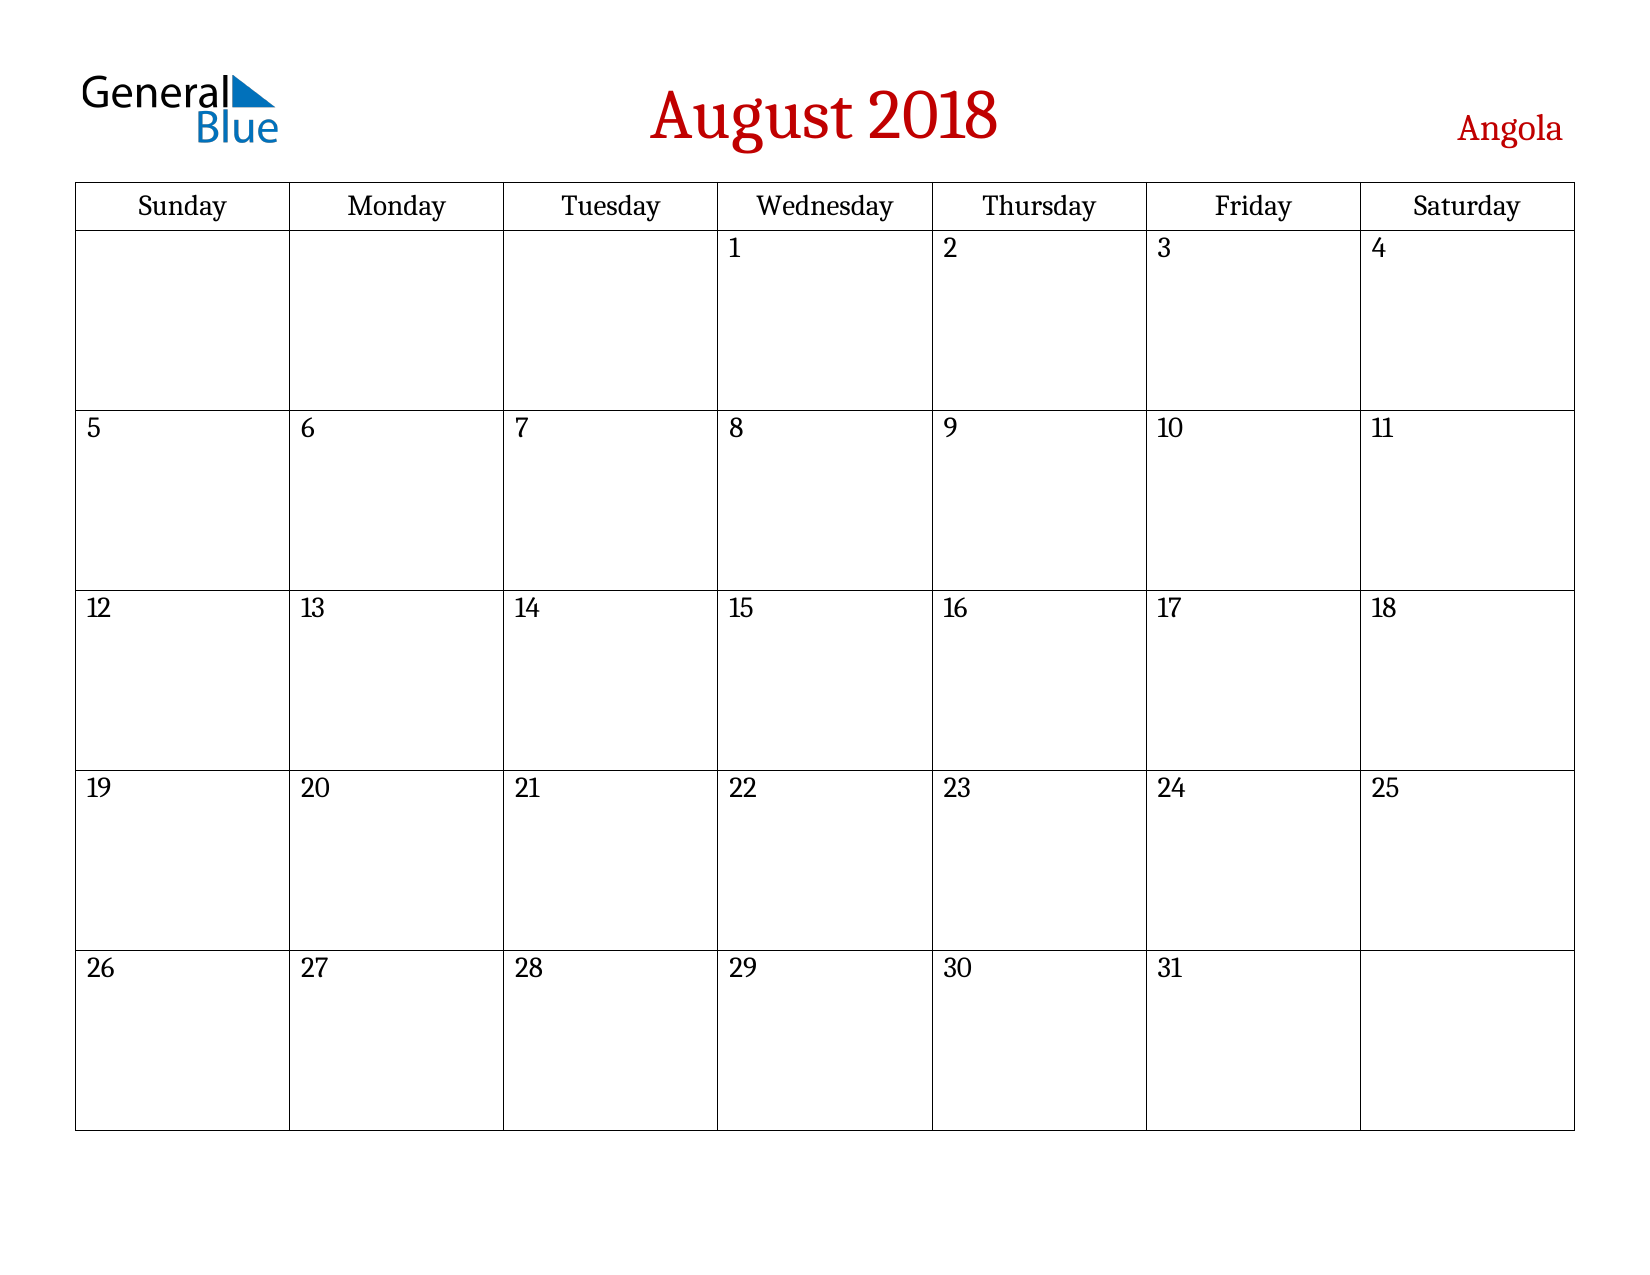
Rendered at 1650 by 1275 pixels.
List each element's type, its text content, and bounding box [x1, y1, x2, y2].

table_cell Sunday [76, 183, 289, 230]
table_cell 24 [1147, 771, 1360, 805]
table_cell [504, 805, 717, 950]
table_cell [1147, 625, 1360, 770]
table_cell 13 [290, 591, 503, 625]
table_cell [718, 625, 932, 770]
table_cell 5 [76, 411, 289, 444]
table_cell [1147, 265, 1360, 410]
table_cell [718, 445, 932, 590]
table_cell [290, 625, 503, 770]
table_cell [76, 985, 289, 1130]
table_cell [1361, 625, 1574, 770]
table_cell 27 [290, 951, 503, 985]
table_cell 31 [1147, 951, 1360, 985]
table_cell [933, 265, 1146, 410]
table_cell [1147, 985, 1360, 1130]
table_cell [76, 445, 289, 590]
table_cell [504, 231, 717, 264]
table_cell [76, 231, 289, 264]
table_cell [1147, 445, 1360, 590]
table_cell 10 [1147, 411, 1360, 444]
table_cell [76, 625, 289, 770]
table_cell [76, 805, 289, 950]
table_cell 12 [76, 591, 289, 625]
table_cell [290, 805, 503, 950]
table_cell 11 [1361, 411, 1574, 444]
table_cell [1361, 805, 1574, 950]
table_cell 3 [1147, 231, 1360, 264]
table_cell Wednesday [718, 183, 932, 230]
table_cell [504, 625, 717, 770]
table_cell [933, 625, 1146, 770]
table_cell [1147, 805, 1360, 950]
table_cell 21 [504, 771, 717, 805]
table_header August 2018 [504, 75, 1146, 182]
table_cell [1361, 951, 1574, 985]
table_header [76, 75, 503, 182]
table_cell 14 [504, 591, 717, 625]
table_cell 22 [718, 771, 932, 805]
table_cell Tuesday [504, 183, 717, 230]
table_cell 6 [290, 411, 503, 444]
table_cell [504, 445, 717, 590]
table_cell 8 [718, 411, 932, 444]
table_cell 26 [76, 951, 289, 985]
table_cell [290, 265, 503, 410]
table_cell [718, 805, 932, 950]
table_cell 28 [504, 951, 717, 985]
table_cell 2 [933, 231, 1146, 264]
table_cell [933, 445, 1146, 590]
picture [82, 75, 278, 143]
table_cell 30 [933, 951, 1146, 985]
table_cell 7 [504, 411, 717, 444]
table_cell [1361, 265, 1574, 410]
table_cell 16 [933, 591, 1146, 625]
table_cell 19 [76, 771, 289, 805]
table_cell Monday [290, 183, 503, 230]
table_cell [718, 985, 932, 1130]
table_header Angola [1146, 75, 1574, 182]
table_cell [290, 445, 503, 590]
table_cell [1361, 445, 1574, 590]
table_cell 1 [718, 231, 932, 264]
table_cell [504, 985, 717, 1130]
table_cell [933, 805, 1146, 950]
table_cell 23 [933, 771, 1146, 805]
table_cell 17 [1147, 591, 1360, 625]
table_cell [718, 265, 932, 410]
table_cell 15 [718, 591, 932, 625]
table_cell 18 [1361, 591, 1574, 625]
table_cell [76, 265, 289, 410]
table_cell 9 [933, 411, 1146, 444]
table_cell 25 [1361, 771, 1574, 805]
table_cell [1361, 985, 1574, 1130]
table_cell Saturday [1361, 183, 1574, 230]
table_cell Friday [1147, 183, 1360, 230]
table_cell [504, 265, 717, 410]
table_cell [290, 231, 503, 264]
table_cell Thursday [933, 183, 1146, 230]
table_cell 29 [718, 951, 932, 985]
table_cell 20 [290, 771, 503, 805]
table_cell [933, 985, 1146, 1130]
table_cell [290, 985, 503, 1130]
table_cell 4 [1361, 231, 1574, 264]
